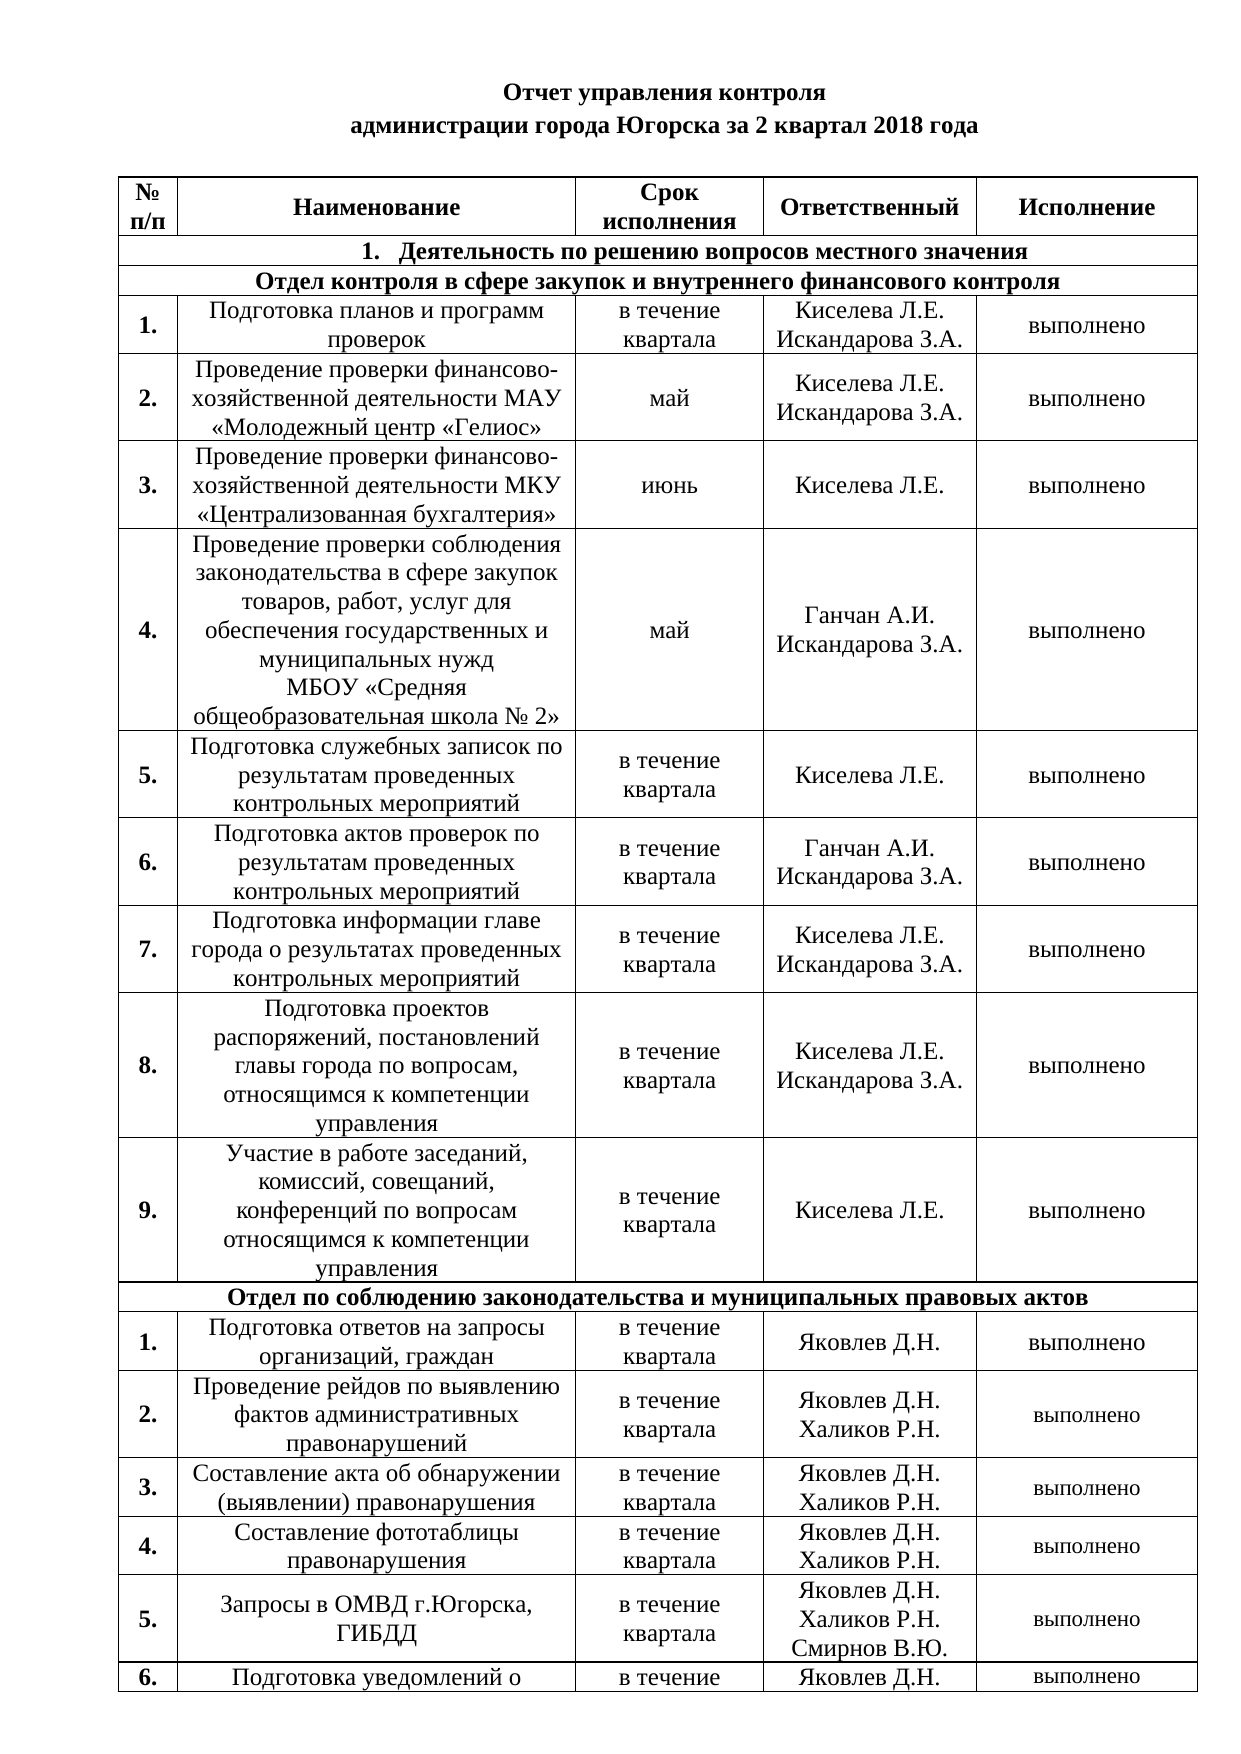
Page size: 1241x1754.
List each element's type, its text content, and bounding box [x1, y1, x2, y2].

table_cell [764, 1575, 976, 1661]
table_cell июнь [576, 441, 763, 528]
table_cell Подготовка ответов на запросы организаций, граждан [178, 1312, 575, 1370]
table_header № п/п [119, 178, 177, 235]
table_cell выполнено [977, 441, 1197, 528]
table_cell май [576, 354, 763, 440]
table_cell выполнено [977, 1458, 1197, 1516]
table_cell в течение квартала [576, 1575, 763, 1661]
table_cell выполнено [977, 993, 1197, 1137]
table_header Наименование [178, 178, 575, 235]
table_cell выполнено [977, 1312, 1197, 1370]
table_cell в течение квартала [576, 1138, 763, 1281]
table_cell Запросы в ОМВД г.Югорска, ГИБДД [178, 1575, 575, 1661]
table_cell Отдел по соблюдению законодательства и муниципальных правовых актов [119, 1283, 1197, 1311]
table_cell Подготовка планов и программ проверок [178, 296, 575, 353]
table_cell выполнено [977, 1371, 1197, 1457]
table_cell 3. [119, 1458, 177, 1516]
table_cell Киселева Л.Е. [764, 731, 976, 817]
text Отчет управления контроля [177, 77, 1152, 106]
table_cell в течение квартала [576, 1663, 763, 1691]
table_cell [764, 1663, 976, 1691]
table_cell 2. [119, 1371, 177, 1457]
table_cell Отдел контроля в сфере закупок и внутреннего финансового контроля [119, 266, 1197, 294]
table_cell выполнено [977, 906, 1197, 992]
table_cell Подготовка актов проверок по результатам проведенных контрольных мероприятий [178, 818, 575, 904]
table_cell Проведение проверки финансово-хозяйственной деятельности МКУ «Централизованная бухгалтерия» [178, 441, 575, 528]
table_header Ответственный [764, 178, 976, 235]
table_cell выполнено [977, 1138, 1197, 1281]
table_cell 7. [119, 906, 177, 992]
table_cell Киселева Л.Е. Искандарова З.А. [764, 906, 976, 992]
table_cell в течение квартала [576, 296, 763, 353]
table_cell в течение квартала [576, 1458, 763, 1516]
table_cell в течение квартала [576, 1371, 763, 1457]
table_cell в течение квартала [576, 731, 763, 817]
table_cell Киселева Л.Е. Искандарова З.А. [764, 993, 976, 1137]
table_cell Киселева Л.Е. Искандарова З.А. [764, 296, 976, 353]
table_cell Составление фототаблицы правонарушения [178, 1517, 575, 1574]
table_cell Составление акта об обнаружении (выявлении) правонарушения [178, 1458, 575, 1516]
table_cell Яковлев Д.Н. [764, 1312, 976, 1370]
table_cell Проведение проверки финансово-хозяйственной деятельности МАУ «Молодежный центр «Гелиос» [178, 354, 575, 440]
table_cell выполнено [977, 296, 1197, 353]
table_cell 4. [119, 529, 177, 730]
table_cell выполнено [977, 818, 1197, 904]
table_cell Подготовка проектов распоряжений, постановлений главы города по вопросам, относящимся к компетенции управления [178, 993, 575, 1137]
table_cell выполнено [977, 354, 1197, 440]
table_cell Проведение проверки соблюдения законодательства в сфере закупок товаров, работ, услуг для обеспечения государственных и муниципальных нужд МБОУ «Средняя общеобразовательная школа № 2» [178, 529, 575, 730]
table_cell в течение квартала [576, 993, 763, 1137]
table_cell в течение квартала [576, 818, 763, 904]
table_cell 6. [119, 1663, 177, 1691]
table_cell Участие в работе заседаний, комиссий, совещаний, конференций по вопросам относящимся к компетенции управления [178, 1138, 575, 1281]
table_cell Яковлев Д.Н. Халиков Р.Н. [764, 1517, 976, 1574]
table_cell 6. [119, 818, 177, 904]
table_cell Киселева Л.Е. Искандарова З.А. [764, 354, 976, 440]
table_cell Подготовка служебных записок по результатам проведенных контрольных мероприятий [178, 731, 575, 817]
table_cell Ганчан А.И. Искандарова З.А. [764, 818, 976, 904]
table_cell май [576, 529, 763, 730]
table_cell выполнено [977, 731, 1197, 817]
text администрации города Югорска за 2 квартал 2018 года [177, 110, 1152, 139]
table_cell в течение квартала [576, 906, 763, 992]
table_cell 1. [119, 296, 177, 353]
table_cell Подготовка информации главе города о результатах проведенных контрольных мероприятий [178, 906, 575, 992]
table_cell в течение квартала [576, 1517, 763, 1574]
table_cell Ганчан А.И. Искандарова З.А. [764, 529, 976, 730]
table_cell 4. [119, 1517, 177, 1574]
table_cell выполнено [977, 1575, 1197, 1661]
table_cell 9. [119, 1138, 177, 1281]
table_cell Яковлев Д.Н. Халиков Р.Н. [764, 1458, 976, 1516]
table_cell 8. [119, 993, 177, 1137]
table_cell Проведение рейдов по выявлению фактов административных правонарушений [178, 1371, 575, 1457]
table_cell Яковлев Д.Н. Халиков Р.Н. [764, 1371, 976, 1457]
table_cell выполнено [977, 1517, 1197, 1574]
table_cell 2. [119, 354, 177, 440]
table_cell выполнено [977, 1663, 1197, 1691]
table_cell 5. [119, 731, 177, 817]
table_cell 5. [119, 1575, 177, 1661]
table_cell Деятельность по решению вопросов местного значения [119, 236, 1197, 265]
table_cell 3. [119, 441, 177, 528]
table_cell в течение квартала [576, 1312, 763, 1370]
table_cell выполнено [977, 529, 1197, 730]
table_header Срок исполнения [576, 178, 763, 235]
table_cell Киселева Л.Е. [764, 441, 976, 528]
table_cell 1. [119, 1312, 177, 1370]
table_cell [178, 1663, 575, 1691]
table_header Исполнение [977, 178, 1197, 235]
table_cell Киселева Л.Е. [764, 1138, 976, 1281]
